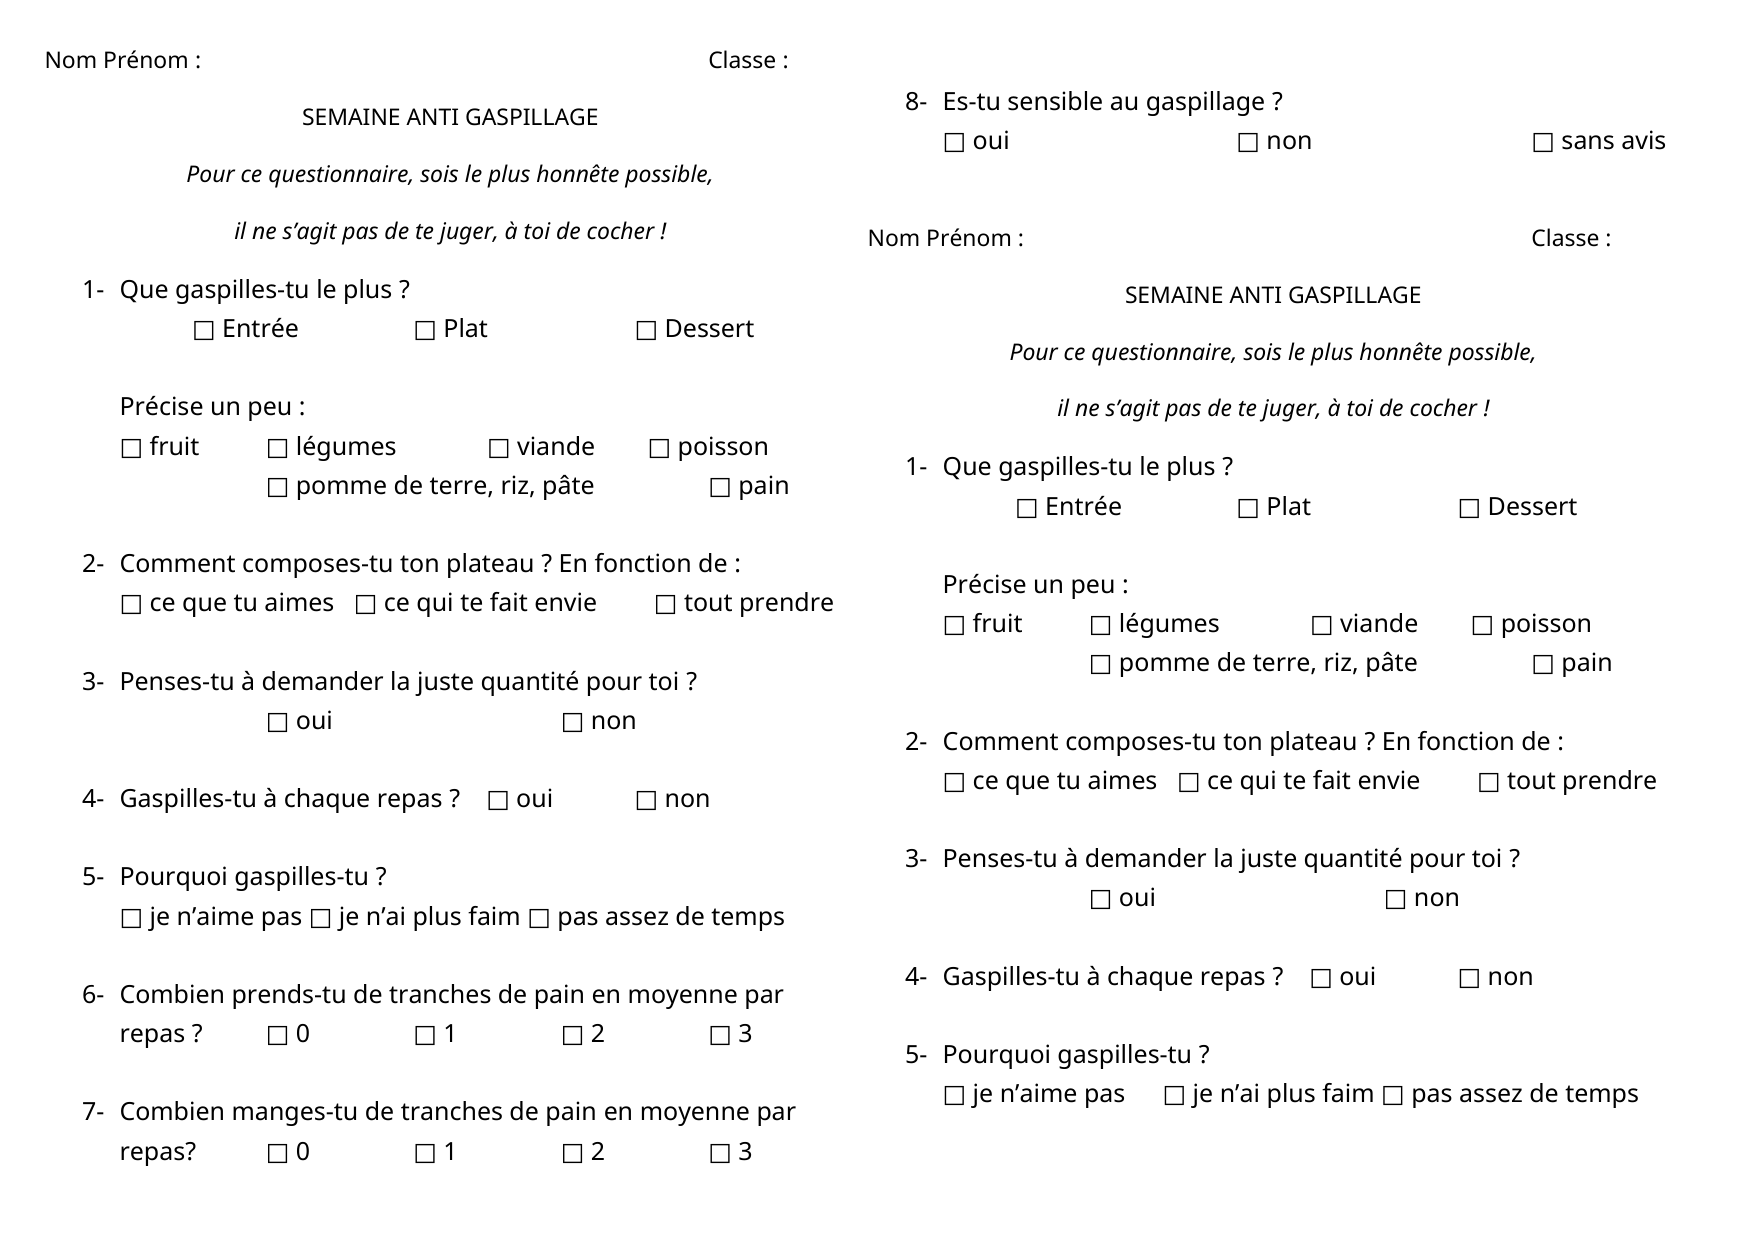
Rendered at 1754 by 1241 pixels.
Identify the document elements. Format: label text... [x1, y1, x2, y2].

list Gaspilles-tu à chaque repas ? □ oui □ non [905, 958, 1679, 992]
text SEMAINE ANTI GASPILLAGE [867, 279, 1679, 310]
list □ oui □ non □ sans avis [942, 123, 1679, 157]
list Gaspilles-tu à chaque repas ? □ oui □ non [82, 781, 856, 815]
list □ oui □ non [119, 702, 856, 736]
text Pour ce questionnaire, sois le plus honnête possible, [44, 158, 856, 189]
list □ pomme de terre, riz, pâte □ pain [119, 467, 856, 501]
text Nom Prénom : Classe : [44, 44, 856, 76]
list □ je n’aime pas □ je n’ai plus faim □ pas assez de temps [942, 1076, 1679, 1110]
text SEMAINE ANTI GASPILLAGE [44, 101, 856, 132]
list Penses-tu à demander la juste quantité pour toi ? [905, 841, 1679, 875]
list □ pomme de terre, riz, pâte □ pain [942, 645, 1679, 679]
list Précise un peu : [119, 389, 856, 423]
text Pour ce questionnaire, sois le plus honnête possible, [867, 335, 1679, 367]
list Comment composes-tu ton plateau ? En fonction de : [82, 546, 856, 580]
list Pourquoi gaspilles-tu ? [905, 1036, 1679, 1071]
list □ ce que tu aimes □ ce qui te fait envie □ tout prendre [942, 762, 1679, 796]
list □ Entrée □ Plat □ Dessert [119, 311, 856, 345]
list Que gaspilles-tu le plus ? [82, 271, 856, 306]
list □ fruit □ légumes □ viande □ poisson [119, 428, 856, 462]
text Nom Prénom : Classe : [867, 222, 1679, 253]
list Que gaspilles-tu le plus ? [905, 449, 1679, 483]
list Es-tu sensible au gaspillage ? [905, 83, 1679, 118]
text il ne s’agit pas de te juger, à toi de cocher ! [867, 392, 1679, 423]
list Penses-tu à demander la juste quantité pour toi ? [82, 663, 856, 697]
list □ Entrée □ Plat □ Dessert [942, 488, 1679, 522]
list Comment composes-tu ton plateau ? En fonction de : [905, 723, 1679, 757]
list □ ce que tu aimes □ ce qui te fait envie □ tout prendre [119, 585, 856, 619]
list Pourquoi gaspilles-tu ? [82, 859, 856, 893]
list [82, 976, 856, 1050]
list □ oui □ non [942, 880, 1679, 914]
list □ fruit □ légumes □ viande □ poisson [942, 606, 1679, 640]
text il ne s’agit pas de te juger, à toi de cocher ! [44, 215, 856, 246]
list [82, 1094, 856, 1167]
list Précise un peu : [942, 566, 1679, 601]
list □ je n’aime pas □ je n’ai plus faim □ pas assez de temps [119, 898, 856, 932]
